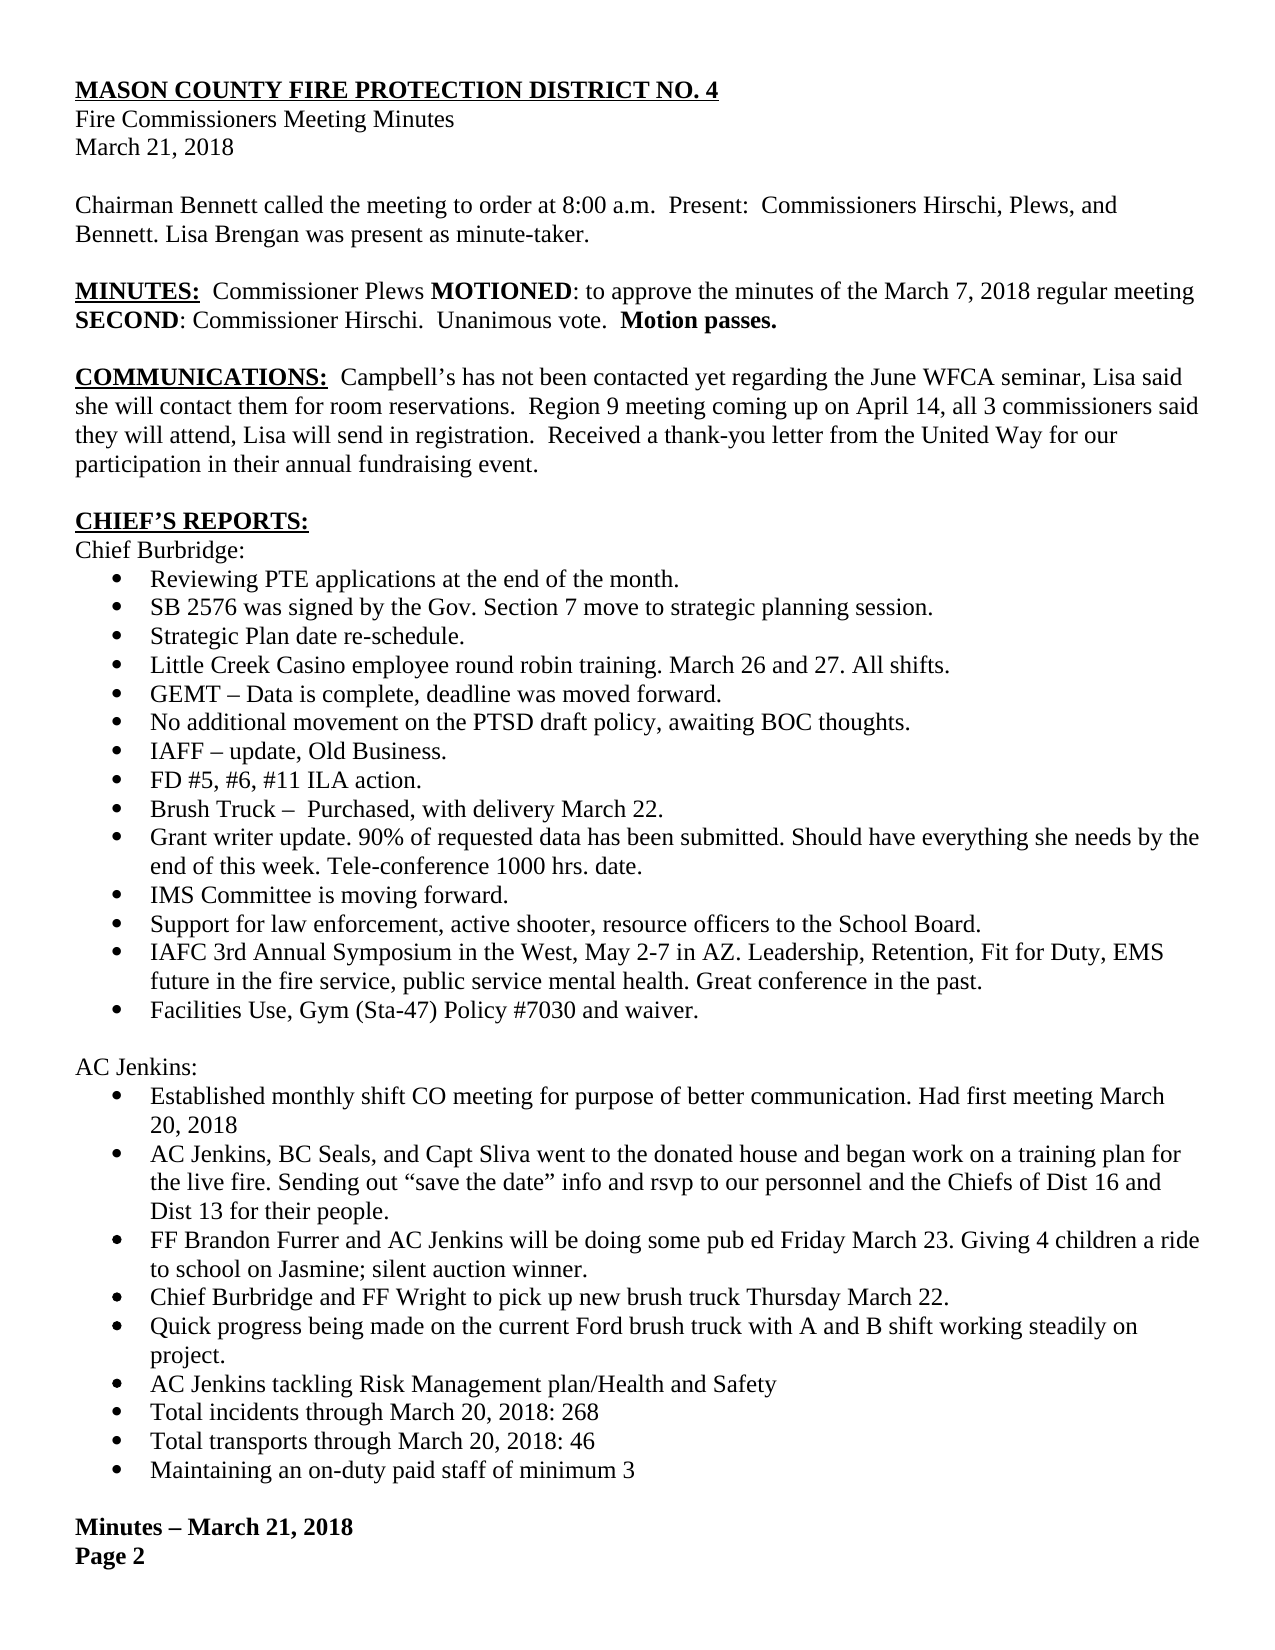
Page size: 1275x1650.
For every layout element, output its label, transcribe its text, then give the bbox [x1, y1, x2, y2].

list AC Jenkins, BC Seals, and Capt Sliva went to the donated house and began work on a training plan for the live fire. Sending out “save the date” info and rsvp to our personnel and the Chiefs of Dist 16 and Dist 13 for their people. [112, 1139, 1200, 1225]
list AC Jenkins tackling Risk Management plan/Health and Safety [112, 1369, 1200, 1397]
text Page 2 [75, 1541, 1200, 1570]
text CHIEF’S REPORTS: [75, 506, 1200, 535]
list Maintaining an on-duty paid staff of minimum 3 [112, 1455, 1200, 1484]
list GEMT – Data is complete, deadline was moved forward. [112, 679, 1200, 707]
list Chief Burbridge and FF Wright to pick up new brush truck Thursday March 22. [112, 1282, 1200, 1311]
list IAFF – update, Old Business. [112, 736, 1200, 765]
text Minutes – March 21, 2018 [75, 1512, 1200, 1541]
text AC Jenkins: [75, 1052, 1200, 1081]
list Brush Truck – Purchased, with delivery March 22. [112, 794, 1200, 822]
list Reviewing PTE applications at the end of the month. [112, 564, 1200, 592]
list Total transports through March 20, 2018: 46 [112, 1426, 1200, 1455]
text MASON COUNTY FIRE PROTECTION DISTRICT NO. 4 [75, 75, 1200, 104]
text Fire Commissioners Meeting Minutes [75, 104, 1200, 132]
list IMS Committee is moving forward. [112, 880, 1200, 909]
list Established monthly shift CO meeting for purpose of better communication. Had first meeting March 20, 2018 [112, 1081, 1200, 1139]
list No additional movement on the PTSD draft policy, awaiting BOC thoughts. [112, 707, 1200, 736]
text Chief Burbridge: [75, 535, 1200, 564]
list SB 2576 was signed by the Gov. Section 7 move to strategic planning session. [112, 592, 1200, 621]
list Strategic Plan date re-schedule. [112, 621, 1200, 650]
list Quick progress being made on the current Ford brush truck with A and B shift working steadily on project. [112, 1311, 1200, 1369]
list FF Brandon Furrer and AC Jenkins will be doing some pub ed Friday March 23. Giving 4 children a ride to school on Jasmine; silent auction winner. [112, 1225, 1200, 1282]
list Little Creek Casino employee round robin training. March 26 and 27. All shifts. [112, 650, 1200, 679]
list Grant writer update. 90% of requested data has been submitted. Should have everything she needs by the end of this week. Tele-conference 1000 hrs. date. [112, 822, 1200, 880]
list FD #5, #6, #11 ILA action. [112, 765, 1200, 794]
text March 21, 2018 [75, 132, 1200, 161]
list Facilities Use, Gym (Sta-47) Policy #7030 and waiver. [112, 995, 1200, 1024]
text Chairman Bennett called the meeting to order at 8:00 a.m. Present: Commissioners Hirschi, Plews, and Bennett. Lisa Brengan was present as minute-taker. [75, 190, 1200, 247]
list Support for law enforcement, active shooter, resource officers to the School Board. [112, 909, 1200, 937]
list IAFC 3rd Annual Symposium in the West, May 2-7 in AZ. Leadership, Retention, Fit for Duty, EMS future in the fire service, public service mental health. Great conference in the past. [112, 937, 1200, 995]
list Total incidents through March 20, 2018: 268 [112, 1397, 1200, 1426]
text COMMUNICATIONS: Campbell’s has not been contacted yet regarding the June WFCA seminar, Lisa said she will contact them for room reservations. Region 9 meeting coming up on April 14, all 3 commissioners said they will attend, Lisa will send in registration. Received a thank-you letter from the United Way for our participation in their annual fundraising event. [75, 362, 1200, 477]
text MINUTES: Commissioner Plews MOTIONED: to approve the minutes of the March 7, 2018 regular meeting SECOND: Commissioner Hirschi. Unanimous vote. Motion passes. [75, 276, 1200, 334]
